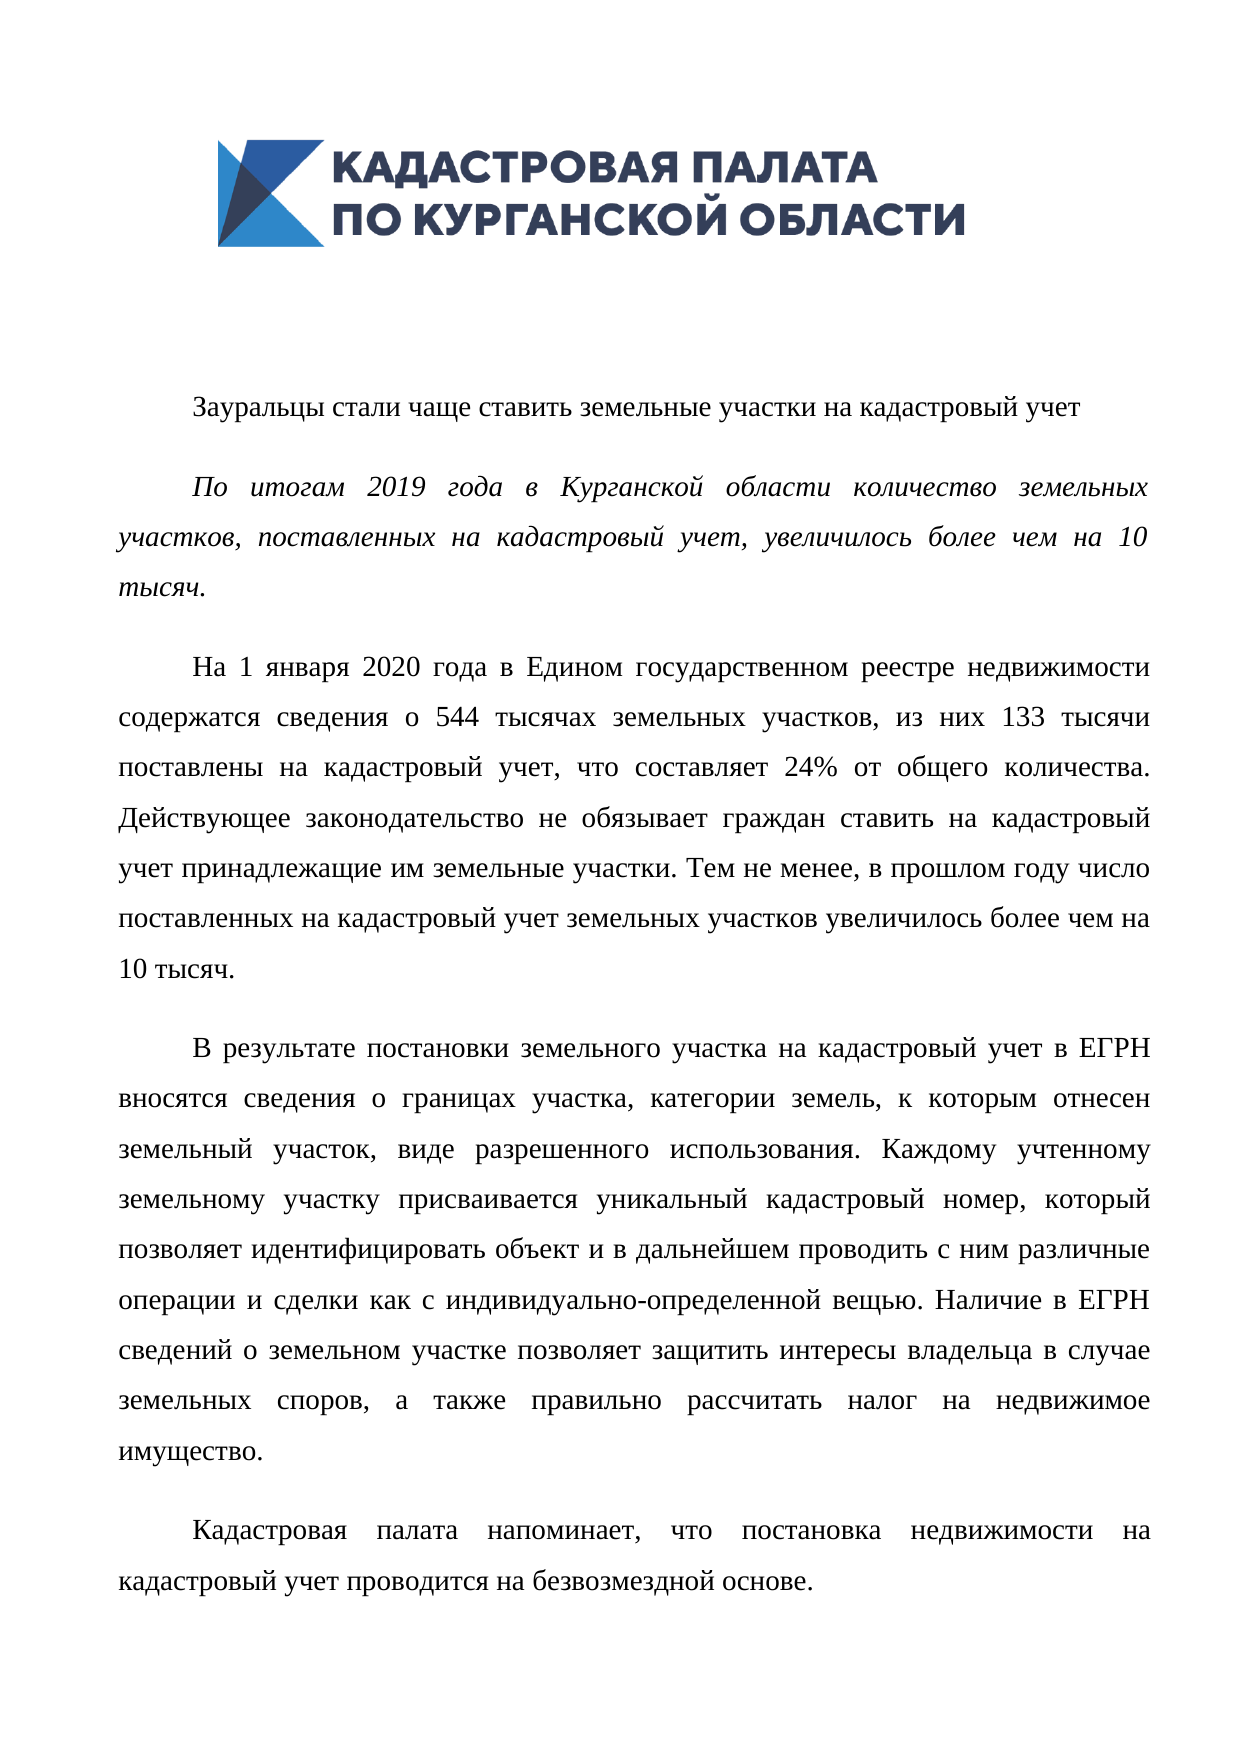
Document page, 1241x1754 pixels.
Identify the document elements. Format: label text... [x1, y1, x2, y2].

text Кадастровая палата напоминает, что постановка недвижимости на кадастровый учет проводится на безвозмездной основе. [118, 1512, 1152, 1596]
text Зауральцы стали чаще ставить земельные участки на кадастровый учет [118, 389, 1152, 423]
text На 1 января 2020 года в Едином государственном реестре недвижимости содержатся сведения о 544 тысячах земельных участков, из них 133 тысячи поставлены на кадастровый учет, что составляет 24% от общего количества. Действующее законодательство не обязывает граждан ставить на кадастровый учет принадлежащие им земельные участки. Тем не менее, в прошлом году число поставленных на кадастровый учет земельных участков увеличилось более чем на 10 тысяч. [118, 649, 1152, 984]
text По итогам 2019 года в Курганской области количество земельных участков, поставленных на кадастровый учет, увеличилось более чем на 10 тысяч. [118, 469, 1152, 603]
picture [192, 118, 1075, 347]
text В результате постановки земельного участка на кадастровый учет в ЕГРН вносятся сведения о границах участка, категории земель, к которым отнесен земельный участок, виде разрешенного использования. Каждому учтенному земельному участку присваивается уникальный кадастровый номер, который позволяет идентифицировать объект и в дальнейшем проводить с ним различные операции и сделки как с индивидуально-определенной вещью. Наличие в ЕГРН сведений о земельном участке позволяет защитить интересы владельца в случае земельных споров, а также правильно рассчитать налог на недвижимое имущество. [118, 1030, 1152, 1466]
